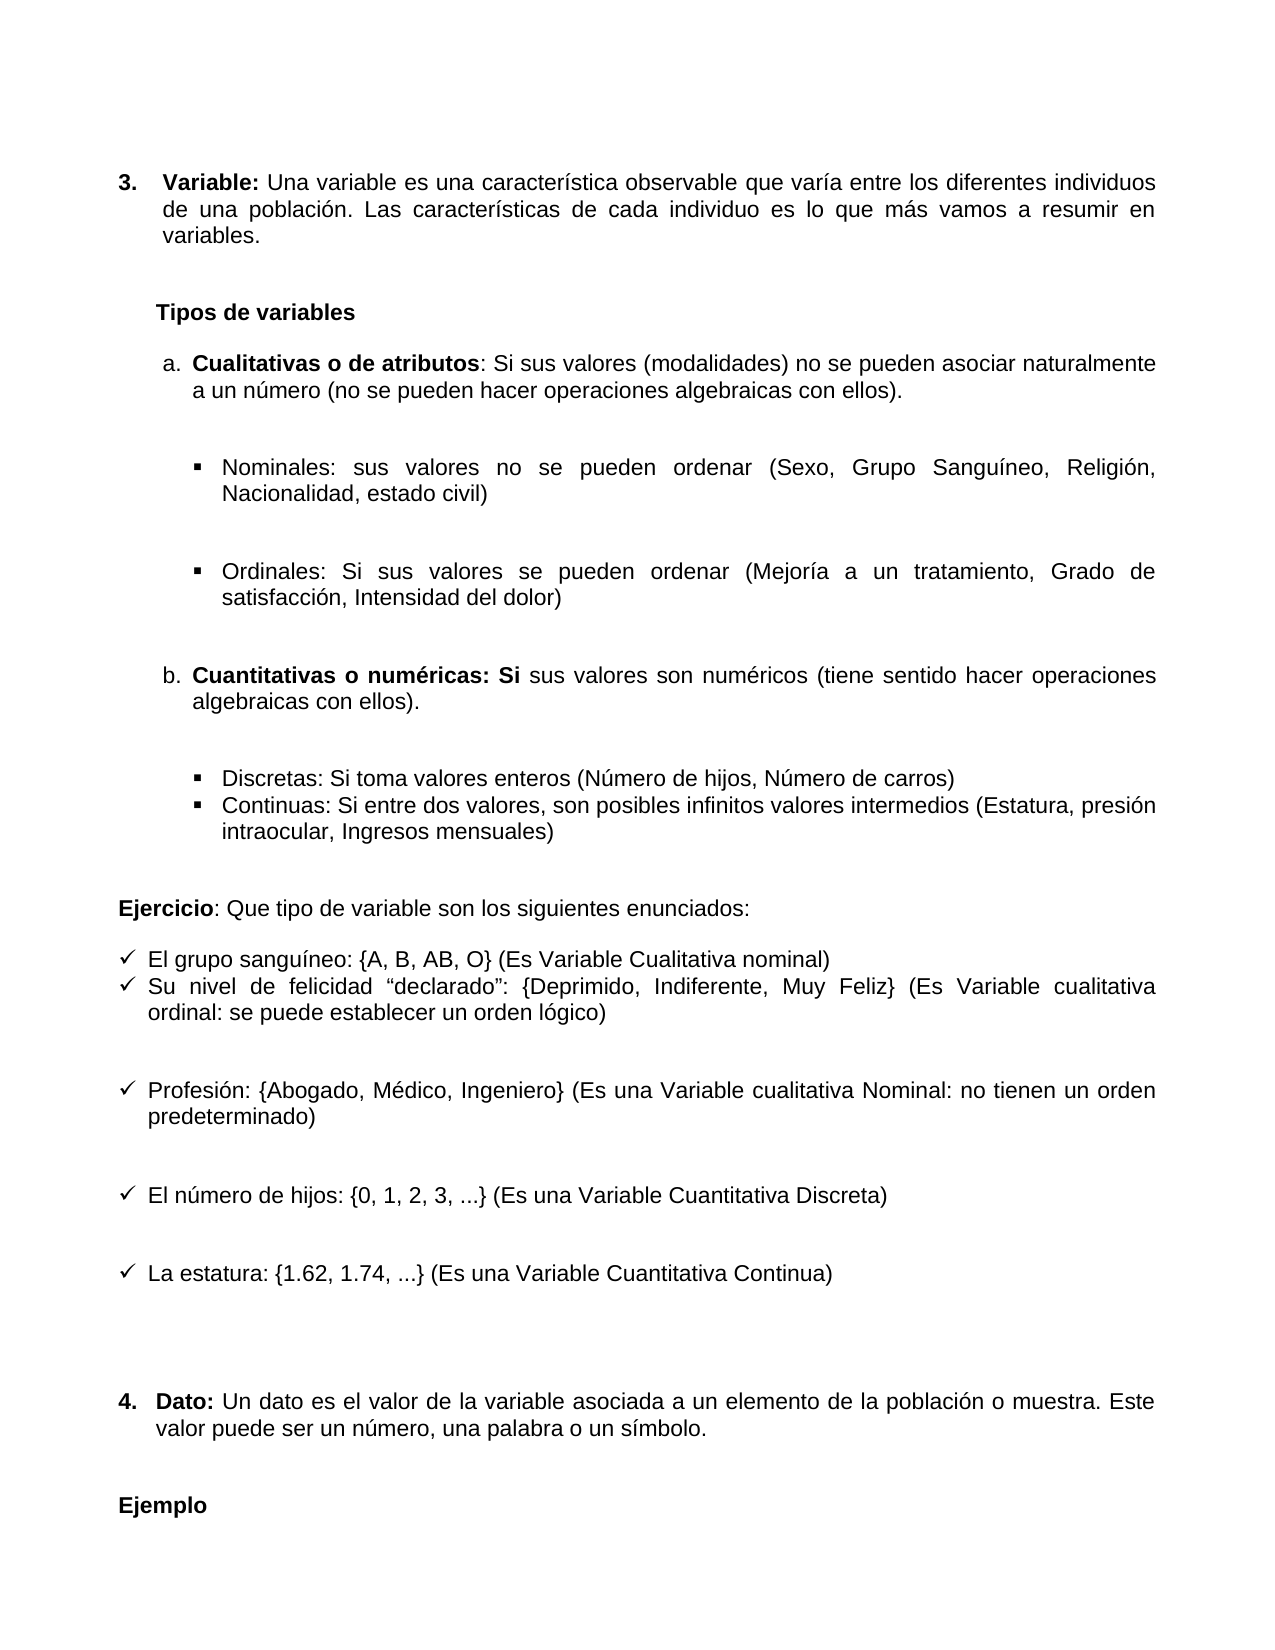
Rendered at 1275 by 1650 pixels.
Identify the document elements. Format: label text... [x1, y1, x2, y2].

list Nominales: sus valores no se pueden ordenar (Sexo, Grupo Sanguíneo, Religión, Nacionalidad, estado civil) [192, 454, 1157, 507]
list La estatura: {1.62, 1.74, ...} (Es una Variable Cuantitativa Continua) [118, 1260, 1157, 1286]
list Variable: Una variable es una característica observable que varía entre los diferentes individuos de una población. Las características de cada individuo es lo que más vamos a resumir en variables. [118, 169, 1157, 248]
list El número de hijos: {0, 1, 2, 3, ...} (Es una Variable Cuantitativa Discreta) [118, 1182, 1157, 1209]
list Discretas: Si toma valores enteros (Número de hijos, Número de carros) [192, 765, 1157, 792]
text Tipos de variables [156, 299, 1157, 326]
list El grupo sanguíneo: {A, B, AB, O} (Es Variable Cualitativa nominal) [118, 946, 1157, 973]
list Cualitativas o de atributos: Si sus valores (modalidades) no se pueden asociar naturalmente a un número (no se pueden hacer operaciones algebraicas con ellos). [162, 350, 1157, 403]
text Ejercicio: Que tipo de variable son los siguientes enunciados: [118, 895, 1157, 922]
list Su nivel de felicidad “declarado”: {Deprimido, Indiferente, Muy Feliz} (Es Variable cualitativa ordinal: se puede establecer un orden lógico) [118, 973, 1157, 1026]
list Cuantitativas o numéricas: Si sus valores son numéricos (tiene sentido hacer operaciones algebraicas con ellos). [162, 662, 1157, 714]
list Dato: Un dato es el valor de la variable asociada a un elemento de la población o muestra. Este valor puede ser un número, una palabra o un símbolo. [118, 1388, 1157, 1441]
list Profesión: {Abogado, Médico, Ingeniero} (Es una Variable cualitativa Nominal: no tienen un orden predeterminado) [118, 1077, 1157, 1129]
text Ejemplo [118, 1492, 1157, 1518]
list Continuas: Si entre dos valores, son posibles infinitos valores intermedios (Estatura, presión intraocular, Ingresos mensuales) [192, 792, 1157, 844]
list Ordinales: Si sus valores se pueden ordenar (Mejoría a un tratamiento, Grado de satisfacción, Intensidad del dolor) [192, 558, 1157, 611]
